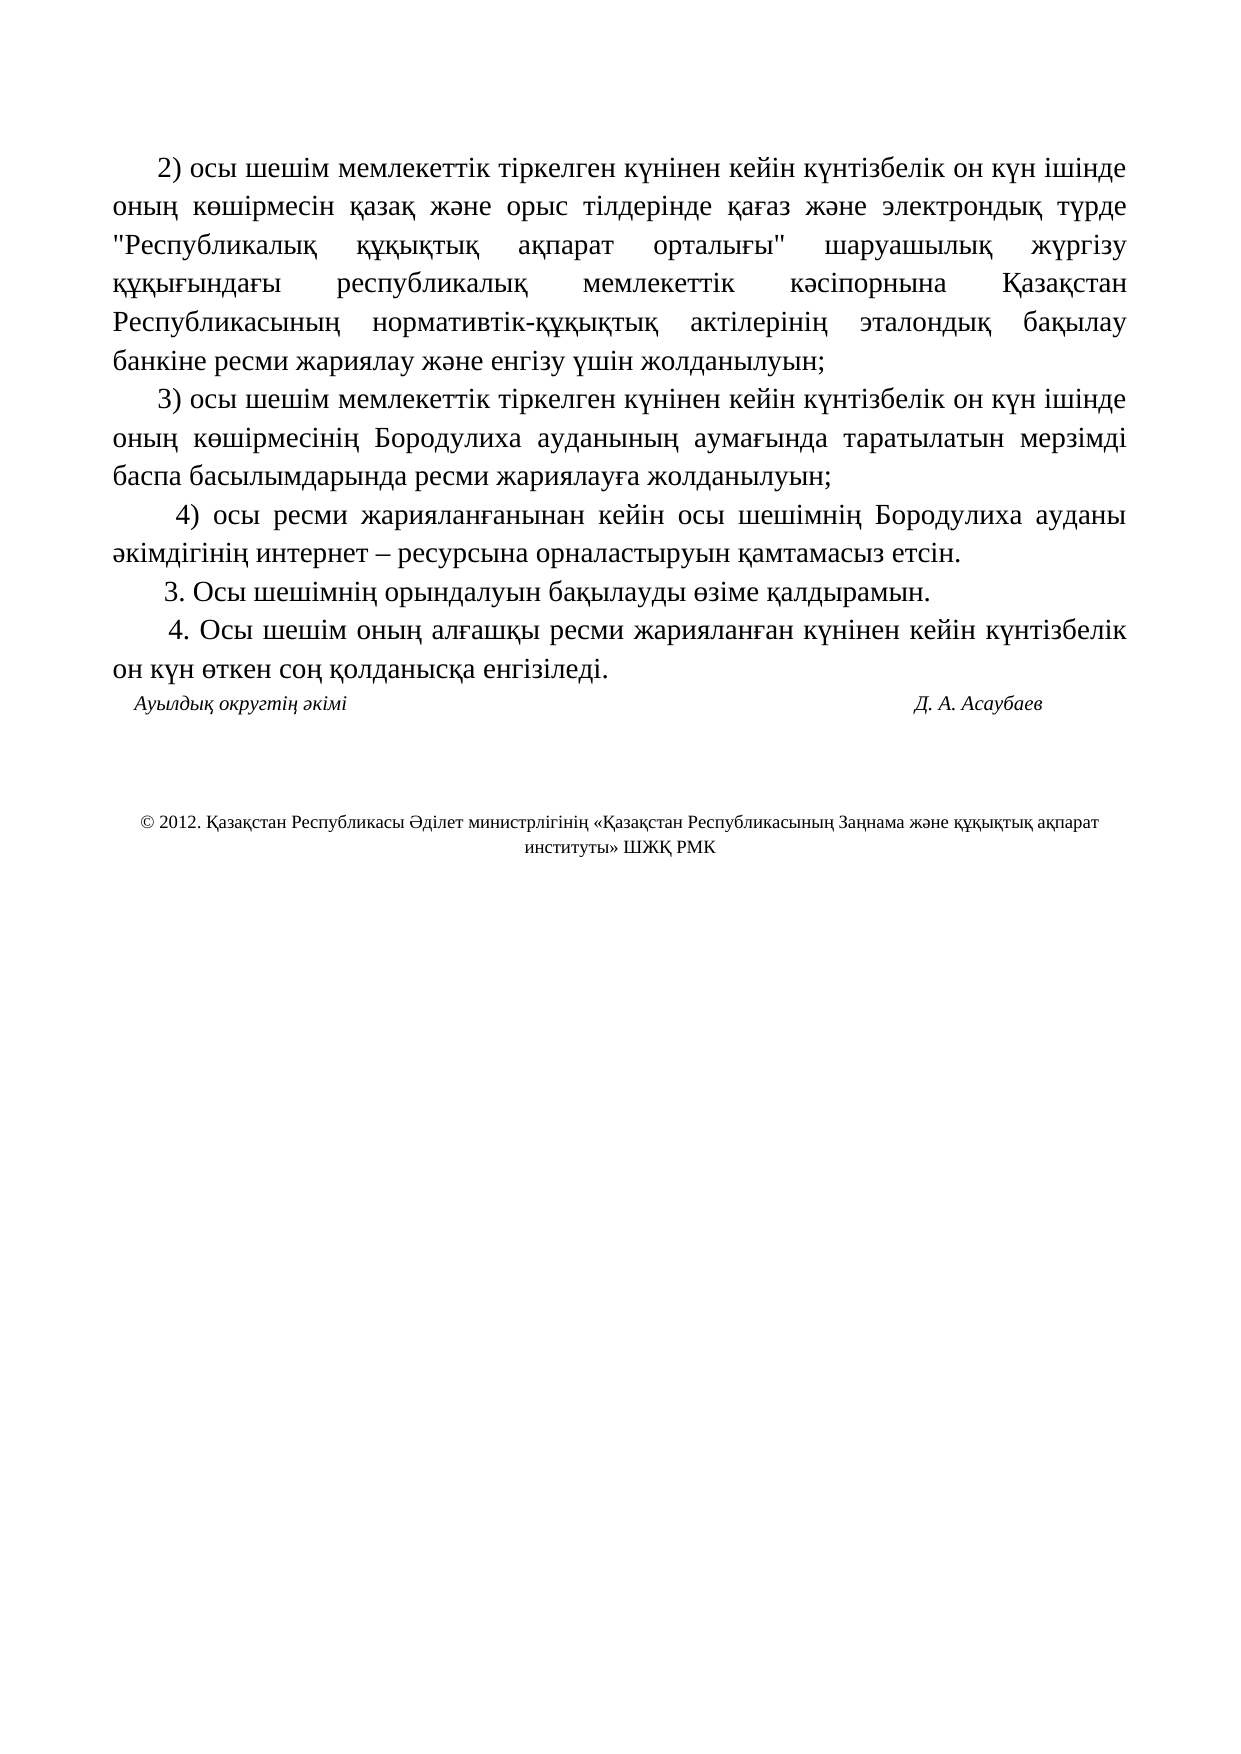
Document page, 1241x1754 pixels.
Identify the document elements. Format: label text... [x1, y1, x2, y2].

table_header Д. А. Асаубаев [913, 690, 1240, 721]
text 4) осы ресми жарияланғанынан кейін осы шешімнің Бородулиха ауданы әкімдігінің интернет – ресурсына орналастыруын қамтамасыз етсін. [112, 497, 1128, 569]
text 4. Осы шешім оның алғашқы ресми жарияланған күнінен кейін күнтізбелік он күн өткен соң қолданысқа енгізіледі. [112, 612, 1128, 684]
text 3. Осы шешімнің орындалуын бақылауды өзіме қалдырамын. [112, 574, 1128, 607]
text © 2012. Қазақстан Республикасы Әділет министрлігінің «Қазақстан Республикасының Заңнама және құқықтық ақпарат институты» ШЖҚ РМК [112, 811, 1128, 858]
text 2) осы шешім мемлекеттік тіркелген күнінен кейін күнтізбелік он күн ішінде оның көшірмесін қазақ және орыс тілдерінде қағаз және электрондық түрде "Республикалық құқықтық ақпарат орталығы" шаруашылық жүргізу құқығындағы республикалық мемлекеттік кәсіпорнына Қазақстан Республикасының нормативтік-құқықтық актілерінің эталондық бақылау банкіне ресми жариялау және енгізу үшін жолданылуын; [112, 150, 1128, 376]
table_header Ауылдық округтің әкімі [101, 690, 913, 721]
text 3) осы шешім мемлекеттік тіркелген күнінен кейін күнтізбелік он күн ішінде оның көшірмесінің Бородулиха ауданының аумағында таратылатын мерзімді баспа басылымдарында ресми жариялауға жолданылуын; [112, 381, 1128, 492]
